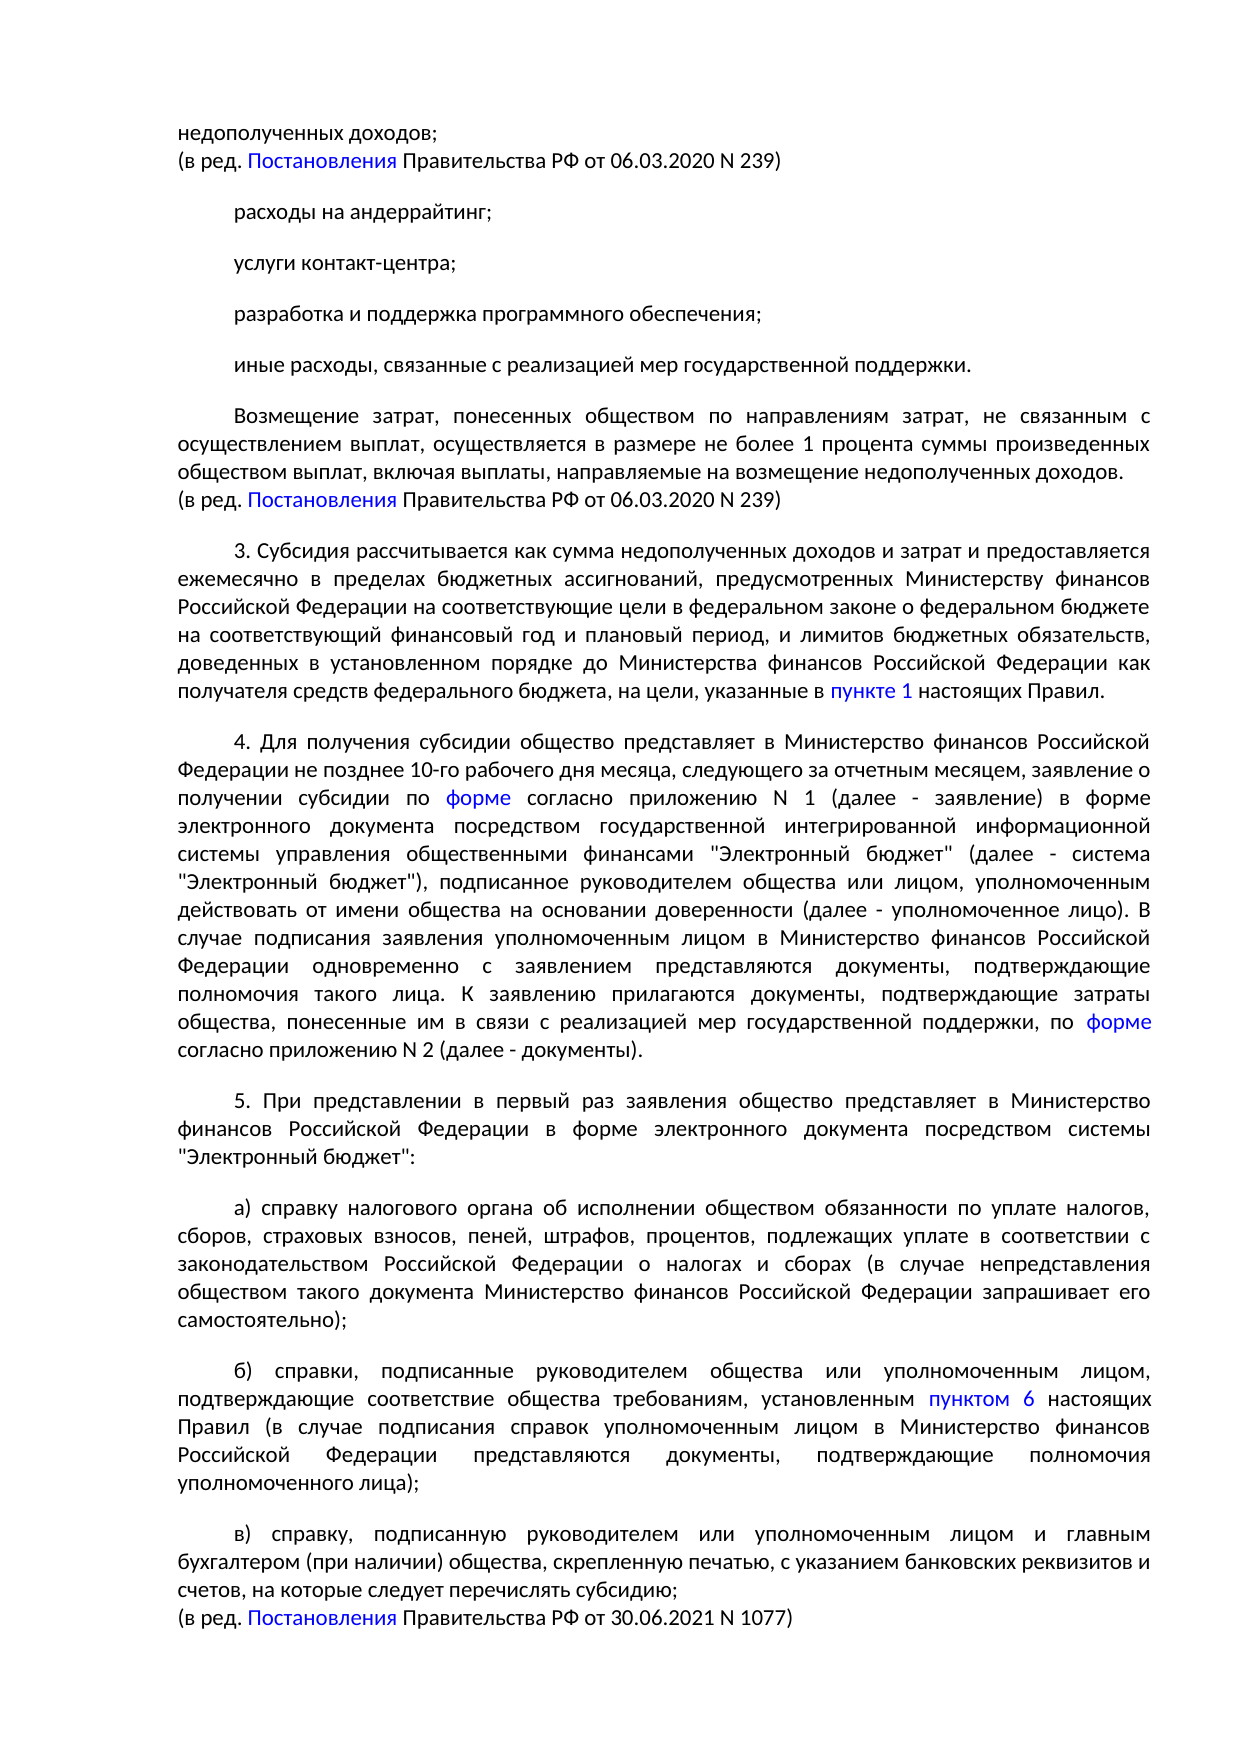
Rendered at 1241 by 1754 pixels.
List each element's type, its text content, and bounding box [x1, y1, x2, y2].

text б) справки, подписанные руководителем общества или уполномоченным лицом, подтверждающие соответствие общества требованиям, установленным пунктом 6 настоящих Правил (в случае подписания справок уполномоченным лицом в Министерство финансов Российской Федерации представляются документы, подтверждающие полномочия уполномоченного лица); [177, 1356, 1152, 1496]
text расходы на андеррайтинг; [177, 197, 1152, 225]
text в) справку, подписанную руководителем или уполномоченным лицом и главным бухгалтером (при наличии) общества, скрепленную печатью, с указанием банковских реквизитов и счетов, на которые следует перечислять субсидию; [177, 1519, 1152, 1603]
text (в ред. Постановления Правительства РФ от 06.03.2020 N 239) [177, 485, 1152, 513]
text иные расходы, связанные с реализацией мер государственной поддержки. [177, 350, 1152, 378]
text Возмещение затрат, понесенных обществом по направлениям затрат, не связанным с осуществлением выплат, осуществляется в размере не более 1 процента суммы произведенных обществом выплат, включая выплаты, направляемые на возмещение недополученных доходов. [177, 401, 1152, 485]
text разработка и поддержка программного обеспечения; [177, 299, 1152, 327]
text а) справку налогового органа об исполнении обществом обязанности по уплате налогов, сборов, страховых взносов, пеней, штрафов, процентов, подлежащих уплате в соответствии с законодательством Российской Федерации о налогах и сборах (в случае непредставления обществом такого документа Министерство финансов Российской Федерации запрашивает его самостоятельно); [177, 1193, 1152, 1333]
text 4. Для получения субсидии общество представляет в Министерство финансов Российской Федерации не позднее 10-го рабочего дня месяца, следующего за отчетным месяцем, заявление о получении субсидии по форме согласно приложению N 1 (далее - заявление) в форме электронного документа посредством государственной интегрированной информационной системы управления общественными финансами "Электронный бюджет" (далее - система "Электронный бюджет"), подписанное руководителем общества или лицом, уполномоченным действовать от имени общества на основании доверенности (далее - уполномоченное лицо). В случае подписания заявления уполномоченным лицом в Министерство финансов Российской Федерации одновременно с заявлением представляются документы, подтверждающие полномочия такого лица. К заявлению прилагаются документы, подтверждающие затраты общества, понесенные им в связи с реализацией мер государственной поддержки, по форме согласно приложению N 2 (далее - документы). [177, 727, 1152, 1063]
text 3. Субсидия рассчитывается как сумма недополученных доходов и затрат и предоставляется ежемесячно в пределах бюджетных ассигнований, предусмотренных Министерству финансов Российской Федерации на соответствующие цели в федеральном законе о федеральном бюджете на соответствующий финансовый год и плановый период, и лимитов бюджетных обязательств, доведенных в установленном порядке до Министерства финансов Российской Федерации как получателя средств федерального бюджета, на цели, указанные в пункте 1 настоящих Правил. [177, 536, 1152, 704]
text 5. При представлении в первый раз заявления общество представляет в Министерство финансов Российской Федерации в форме электронного документа посредством системы "Электронный бюджет": [177, 1086, 1152, 1170]
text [177, 118, 1152, 146]
text (в ред. Постановления Правительства РФ от 06.03.2020 N 239) [177, 146, 1152, 174]
text (в ред. Постановления Правительства РФ от 30.06.2021 N 1077) [177, 1603, 1152, 1631]
text услуги контакт-центра; [177, 248, 1152, 276]
